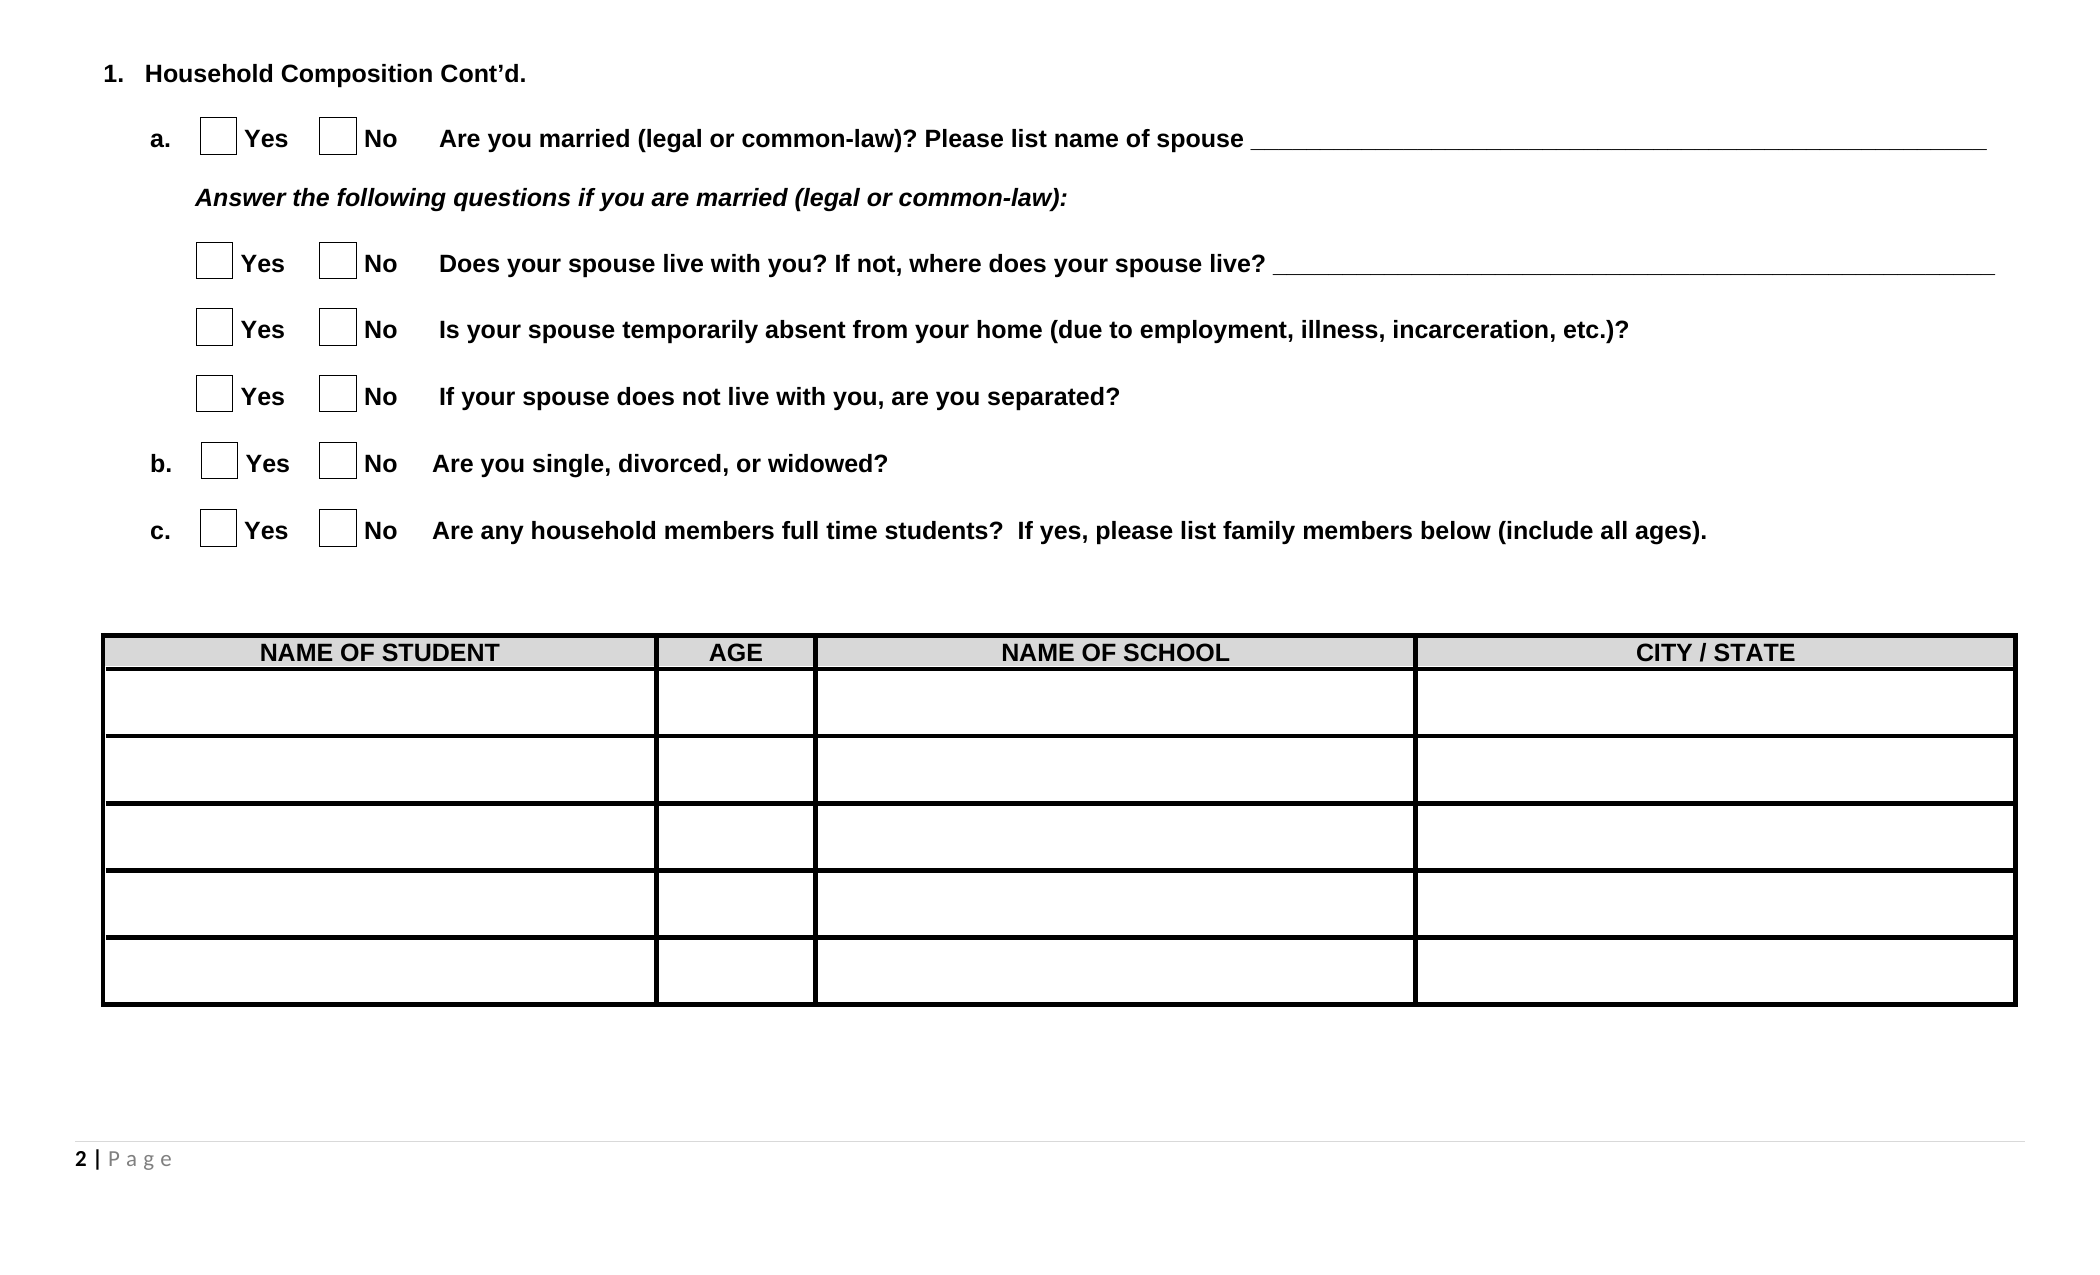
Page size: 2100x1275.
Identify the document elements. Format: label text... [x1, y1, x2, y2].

text 1. Household Composition Cont’d. [103, 59, 2025, 87]
table_cell [818, 873, 1413, 935]
list Answer the following questions if you are married (legal or common-law): [120, 183, 2025, 212]
table_cell [1418, 806, 2013, 868]
table_cell [1418, 940, 2013, 1002]
table_header CITY / STATE [1418, 638, 2013, 666]
table_cell [818, 671, 1413, 733]
text Yes No If your spouse does not live with you, are you separated? [120, 374, 2025, 412]
table_cell [1418, 738, 2013, 801]
table_cell [1418, 873, 2013, 935]
list b. Yes No Are you single, divorced, or widowed? [150, 441, 2025, 479]
table_cell [1418, 671, 2013, 733]
table_cell [659, 873, 813, 935]
table_cell [105, 936, 654, 1002]
table_cell [818, 738, 1413, 801]
list c. Yes No Are any household members full time students? If yes, please list family members below (include all ages). [150, 508, 2025, 547]
table_header NAME OF STUDENT [105, 638, 654, 666]
list Yes No Is your spouse temporarily absent from your home (due to employment, illness, incarceration, etc.)? [120, 307, 2025, 346]
list a. Yes No Are you married (legal or common-law)? Please list name of spouse _____________________________________________________ [150, 116, 2025, 155]
table_cell [818, 940, 1413, 1002]
table_cell [659, 940, 813, 1002]
table_cell [818, 806, 1413, 868]
list Yes No Does your spouse live with you? If not, where does your spouse live? ____________________________________________________ [120, 241, 2025, 279]
table_cell [659, 671, 813, 733]
table_cell [105, 802, 654, 868]
table_cell [659, 806, 813, 868]
table_cell [659, 738, 813, 801]
table_header NAME OF SCHOOL [818, 638, 1413, 666]
table_cell [105, 869, 654, 935]
table_cell [105, 735, 654, 801]
table_header AGE [659, 638, 813, 666]
table_cell [105, 668, 654, 733]
